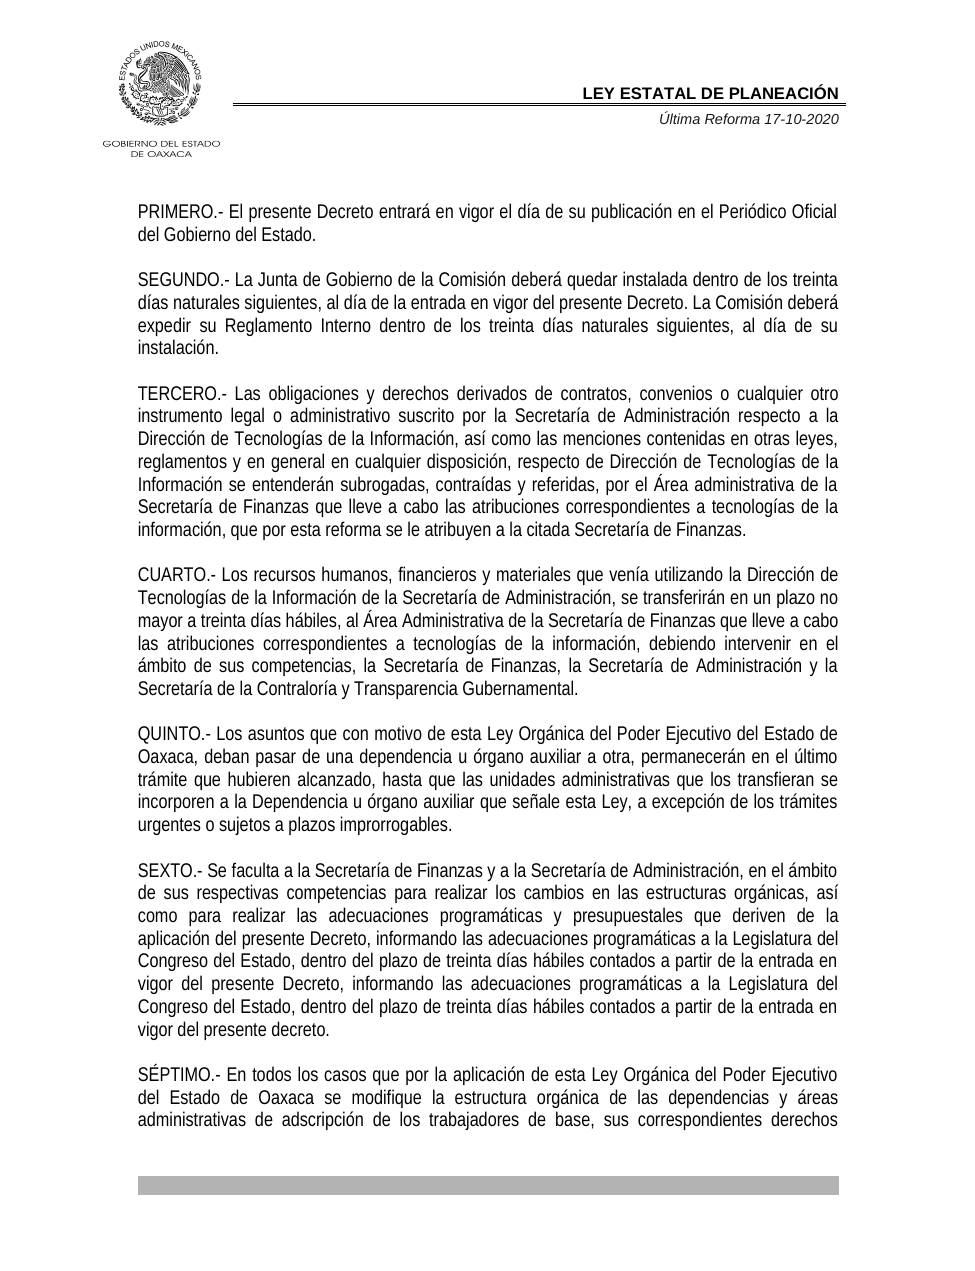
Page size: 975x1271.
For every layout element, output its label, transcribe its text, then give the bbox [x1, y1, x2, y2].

text CUARTO.- Los recursos humanos, financieros y materiales que venía utilizando la Dirección de Tecnologías de la Información de la Secretaría de Administración, se transferirán en un plazo no mayor a treinta días hábiles, al Área Administrativa de la Secretaría de Finanzas que lleve a cabo las atribuciones correspondientes a tecnologías de la información, debiendo intervenir en el ámbito de sus competencias, la Secretaría de Finanzas, la Secretaría de Administración y la Secretaría de la Contraloría y Transparencia Gubernamental. [138, 563, 839, 699]
text TERCERO.- Las obligaciones y derechos derivados de contratos, convenios o cualquier otro instrumento legal o administrativo suscrito por la Secretaría de Administración respecto a la Dirección de Tecnologías de la Información, así como las menciones contenidas en otras leyes, reglamentos y en general en cualquier disposición, respecto de Dirección de Tecnologías de la Información se entenderán subrogadas, contraídas y referidas, por el Área administrativa de la Secretaría de Finanzas que lleve a cabo las atribuciones correspondientes a tecnologías de la información, que por esta reforma se le atribuyen a la citada Secretaría de Finanzas. [138, 382, 839, 541]
picture [100, 38, 223, 160]
text QUINTO.- Los asuntos que con motivo de esta Ley Orgánica del Poder Ejecutivo del Estado de Oaxaca, deban pasar de una dependencia u órgano auxiliar a otra, permanecerán en el último trámite que hubieren alcanzado, hasta que las unidades administrativas que los transfieran se incorporen a la Dependencia u órgano auxiliar que señale esta Ley, a excepción de los trámites urgentes o sujetos a plazos improrrogables. [138, 722, 839, 836]
text SEGUNDO.- La Junta de Gobierno de la Comisión deberá quedar instalada dentro de los treinta días naturales siguientes, al día de la entrada en vigor del presente Decreto. La Comisión deberá expedir su Reglamento Interno dentro de los treinta días naturales siguientes, al día de su instalación. [138, 268, 839, 359]
text SEXTO.- Se faculta a la Secretaría de Finanzas y a la Secretaría de Administración, en el ámbito de sus respectivas competencias para realizar los cambios en las estructuras orgánicas, así como para realizar las adecuaciones programáticas y presupuestales que deriven de la aplicación del presente Decreto, informando las adecuaciones programáticas a la Legislatura del Congreso del Estado, dentro del plazo de treinta días hábiles contados a partir de la entrada en vigor del presente Decreto, informando las adecuaciones programáticas a la Legislatura del Congreso del Estado, dentro del plazo de treinta días hábiles contados a partir de la entrada en vigor del presente decreto. [138, 858, 839, 1040]
text PRIMERO.- El presente Decreto entrará en vigor el día de su publicación en el Periódico Oficial del Gobierno del Estado. [138, 200, 839, 245]
